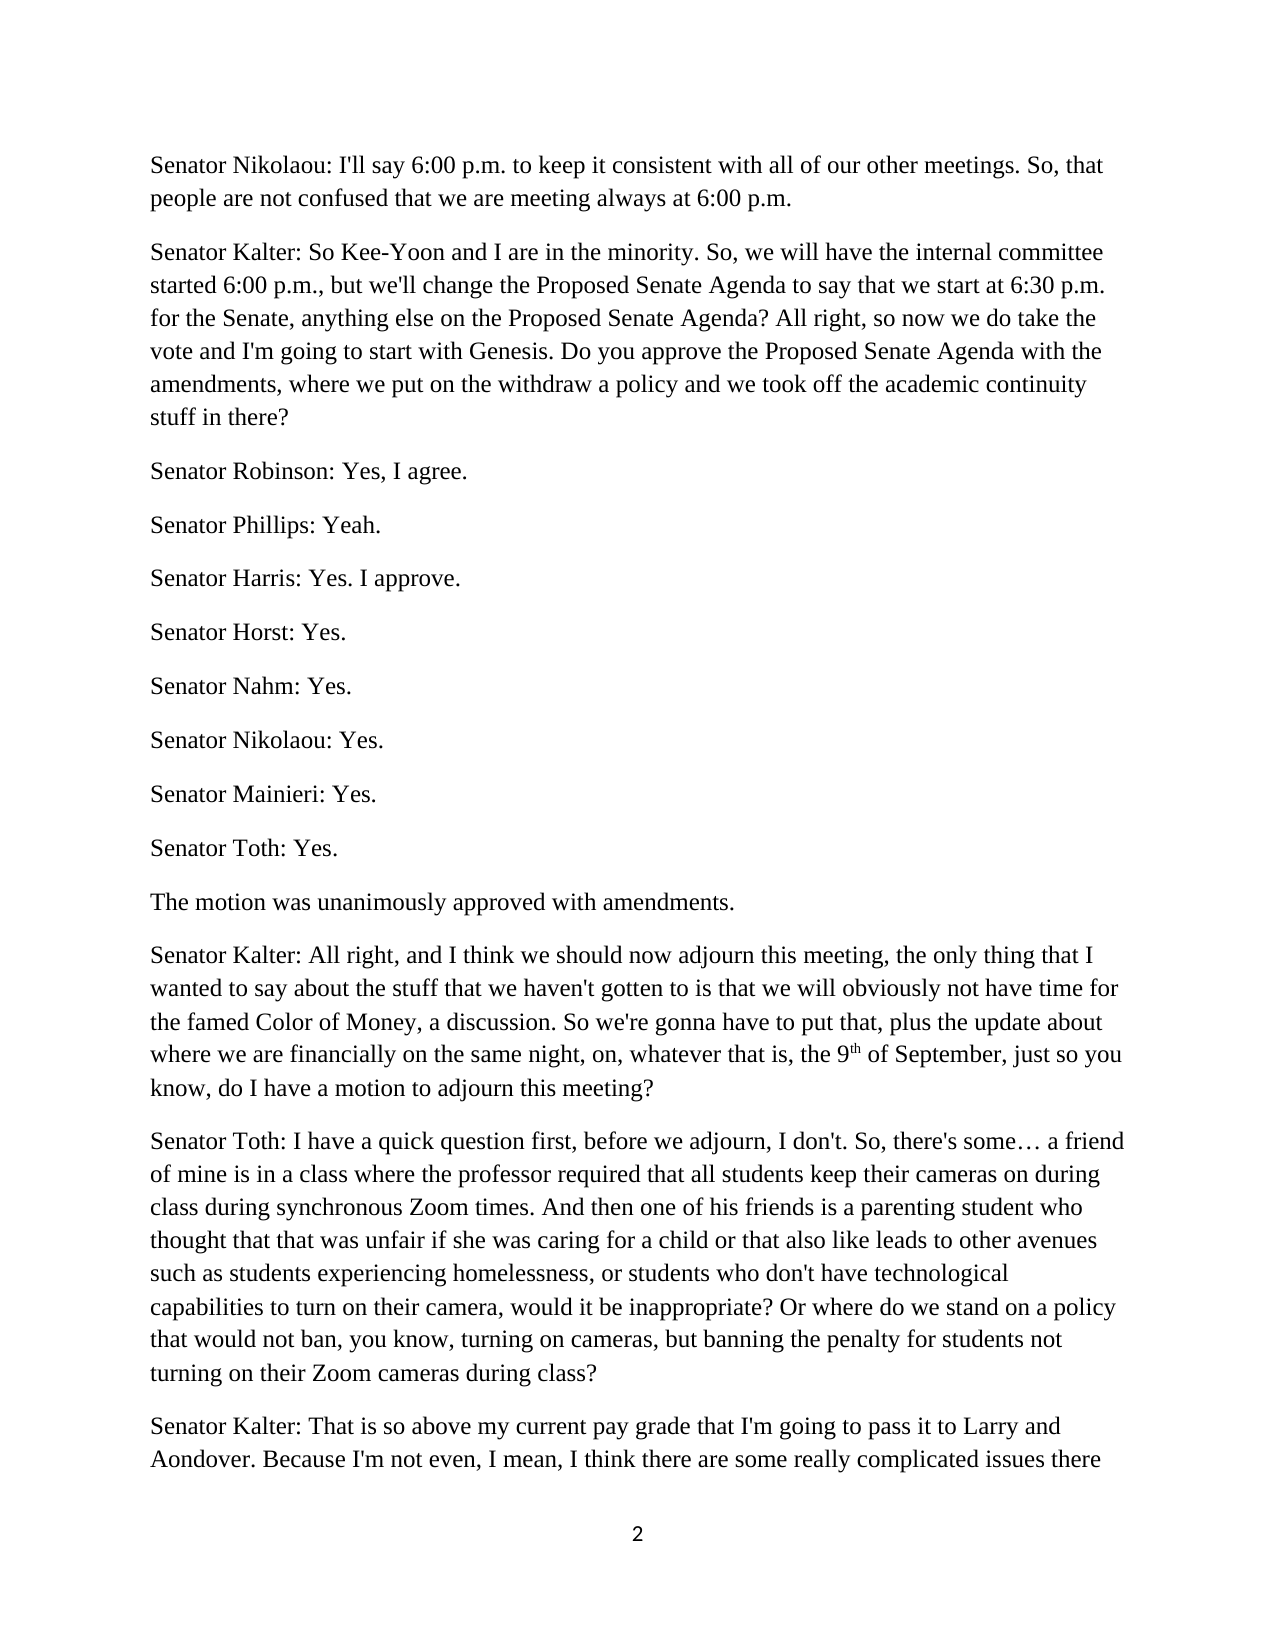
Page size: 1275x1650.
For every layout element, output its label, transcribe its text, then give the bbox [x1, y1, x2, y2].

text Senator Toth: Yes. [150, 833, 1125, 862]
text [150, 1411, 1125, 1473]
text Senator Kalter: All right, and I think we should now adjourn this meeting, the only thing that I wanted to say about the stuff that we haven't gotten to is that we will obviously not have time for the famed Color of Money, a discussion. So we're gonna have to put that, plus the update about where we are financially on the same night, on, whatever that is, the 9th of September, just so you know, do I have a motion to adjourn this meeting? [150, 941, 1125, 1101]
text Senator Nikolaou: I'll say 6:00 p.m. to keep it consistent with all of our other meetings. So, that people are not confused that we are meeting always at 6:00 p.m. [150, 150, 1125, 212]
text Senator Horst: Yes. [150, 617, 1125, 646]
text Senator Phillips: Yeah. [150, 510, 1125, 538]
text Senator Harris: Yes. I approve. [150, 563, 1125, 592]
text Senator Nikolaou: Yes. [150, 725, 1125, 754]
text Senator Robinson: Yes, I agree. [150, 456, 1125, 484]
text Senator Mainieri: Yes. [150, 779, 1125, 808]
text Senator Toth: I have a quick question first, before we adjourn, I don't. So, there's some… a friend of mine is in a class where the professor required that all students keep their cameras on during class during synchronous Zoom times. And then one of his friends is a parenting student who thought that that was unfair if she was caring for a child or that also like leads to other avenues such as students experiencing homelessness, or students who don't have technological capabilities to turn on their camera, would it be inappropriate? Or where do we stand on a policy that would not ban, you know, turning on cameras, but banning the penalty for students not turning on their Zoom cameras during class? [150, 1126, 1125, 1386]
text Senator Kalter: So Kee-Yoon and I are in the minority. So, we will have the internal committee started 6:00 p.m., but we'll change the Proposed Senate Agenda to say that we start at 6:30 p.m. for the Senate, anything else on the Proposed Senate Agenda? All right, so now we do take the vote and I'm going to start with Genesis. Do you approve the Proposed Senate Agenda with the amendments, where we put on the withdraw a policy and we took off the academic continuity stuff in there? [150, 237, 1125, 431]
text Senator Nahm: Yes. [150, 671, 1125, 700]
text The motion was unanimously approved with amendments. [150, 887, 1125, 915]
